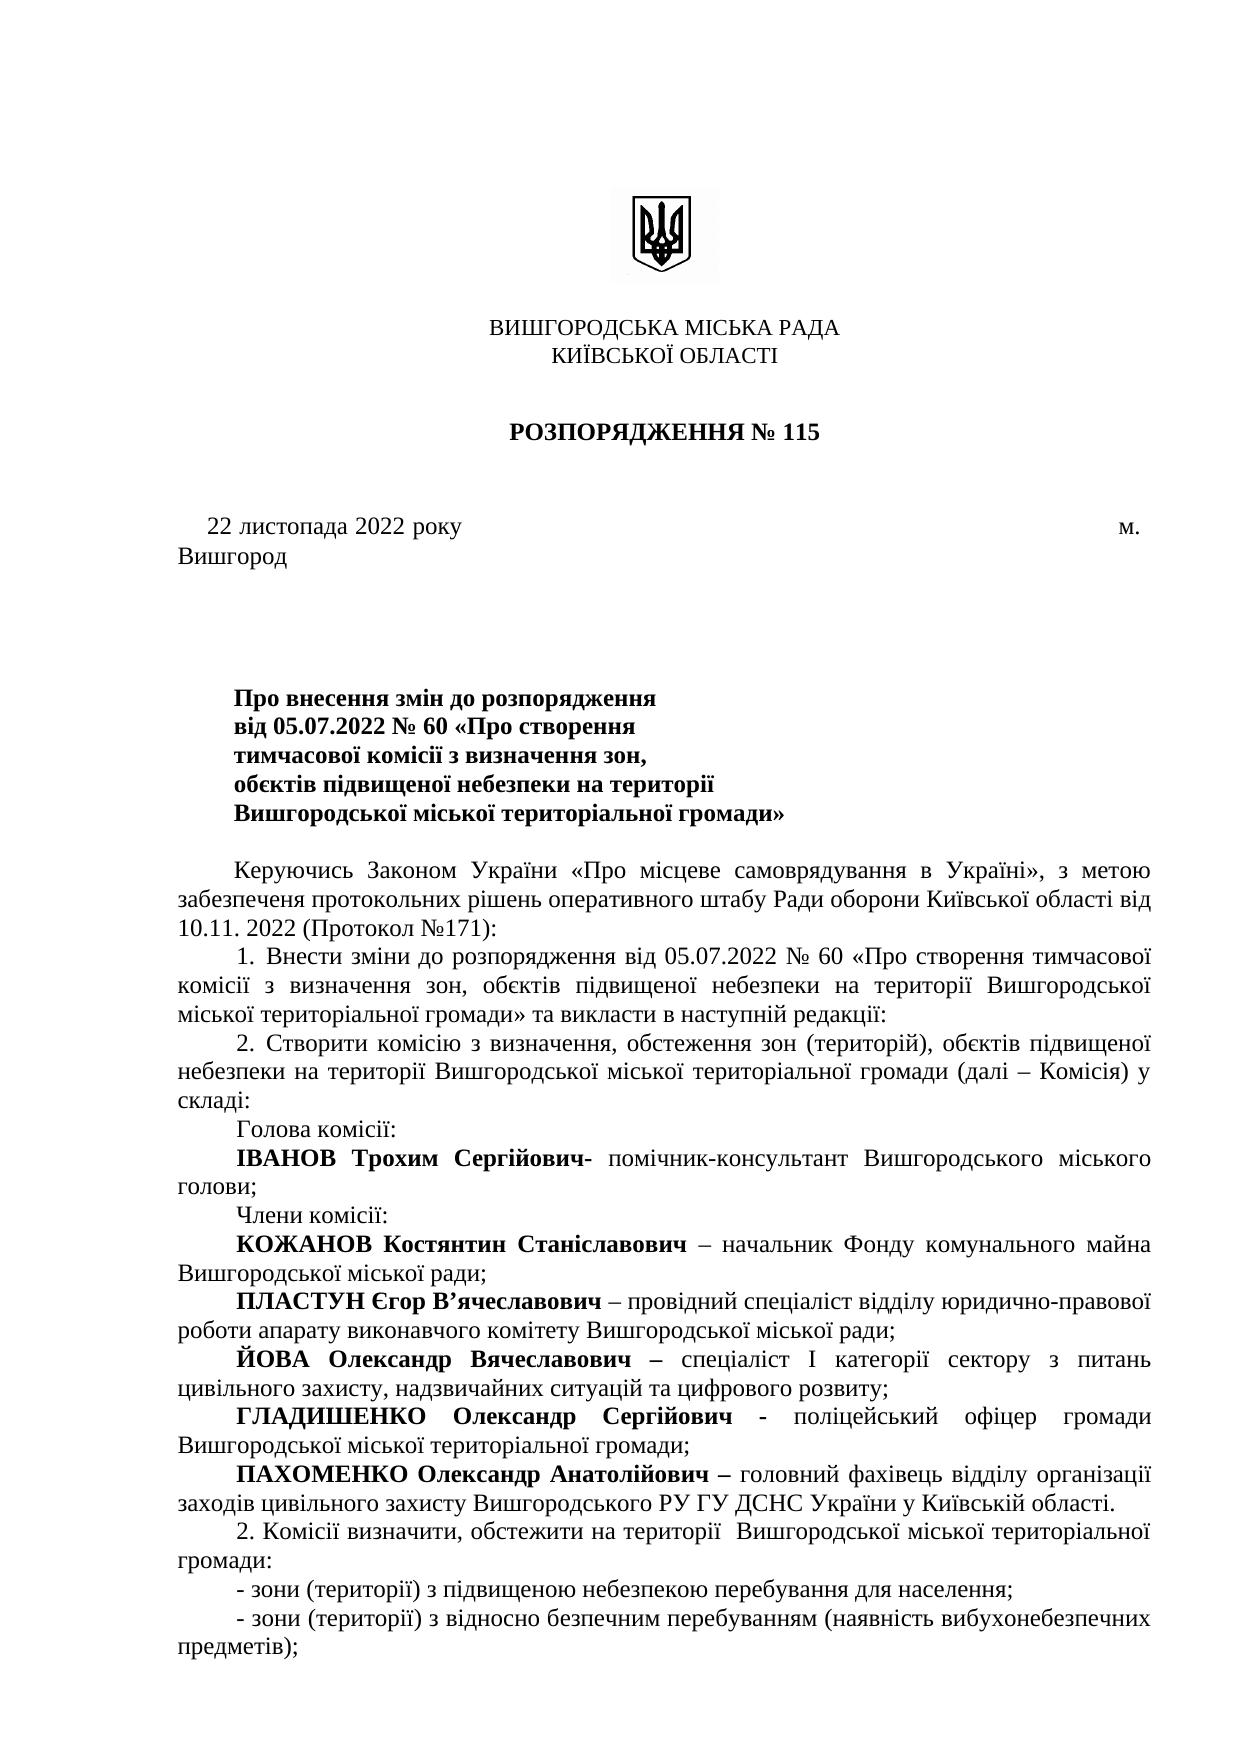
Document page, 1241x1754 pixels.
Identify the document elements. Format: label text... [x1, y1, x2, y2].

list Створити комісію з визначення, обстеження зон (територій), обєктів підвищеної небезпеки на території Вишгородської міської територіальної громади (далі – Комісія) у складі: [177, 1028, 1152, 1114]
text Керуючись Законом України «Про місцеве самоврядування в Україні», з метою забезпеченя протокольних рішень оперативного штабу Ради оборони Київської області від 10.11. 2022 (Протокол №171): [177, 855, 1152, 941]
list ГЛАДИШЕНКО Олександр Сергійович - поліцейський офіцер громади Вишгородської міської територіальної громади; [177, 1401, 1152, 1459]
text Про внесення змін до розпорядження [233, 683, 1152, 711]
text КИЇВСЬКОЇ ОБЛАСТІ [177, 342, 1152, 368]
text ВИШГОРОДСЬКА МІСЬКА РАДА [177, 314, 1152, 340]
list Внести зміни до розпорядження від 05.07.2022 № 60 «Про створення тимчасової комісії з визначення зон, обєктів підвищеної небезпеки на території Вишгородської міської територіальної громади» та викласти в наступній редакції: [177, 941, 1152, 1028]
text РОЗПОРЯДЖЕННЯ № 115 [177, 417, 1152, 446]
text обєктів підвищеної небезпеки на території [233, 769, 1152, 798]
list ПАХОМЕНКО Олександр Анатолійович – головний фахівець відділу організації заходів цивільного захисту Вишгородського РУ ГУ ДСНС України у Київській області. [177, 1459, 1152, 1516]
text тимчасової комісії з визначення зон, [233, 740, 1152, 769]
list Голова комісії: [177, 1114, 1152, 1143]
picture [609, 185, 720, 283]
list - зони (території) з відносно безпечним перебуванням (наявність вибухонебезпечних предметів); [177, 1603, 1152, 1660]
list ІВАНОВ Трохим Сергійович- помічник-консультант Вишгородського міського голови; [177, 1143, 1152, 1200]
list ПЛАСТУН Єгор В’ячеславович – провідний спеціаліст відділу юридично-правової роботи апарату виконавчого комітету Вишгородської міської ради; [177, 1286, 1152, 1344]
list - зони (території) з підвищеною небезпекою перебування для населення; [177, 1574, 1152, 1603]
text від 05.07.2022 № 60 «Про створення [233, 711, 1152, 740]
list ЙОВА Олександр Вячеславович – спеціаліст І категорії сектору з питань цивільного захисту, надзвичайних ситуацій та цифрового розвиту; [177, 1344, 1152, 1401]
list Члени комісії: [177, 1200, 1152, 1229]
text Вишгородської міської територіальної громади» [233, 798, 1152, 826]
list КОЖАНОВ Костянтин Станіславович – начальник Фонду комунального майна Вишгородської міської ради; [177, 1229, 1152, 1286]
text 2. Комісії визначити, обстежити на території Вишгородської міської територіальної громади: [177, 1516, 1152, 1574]
text 22 листопада 2022 року м. Вишгород [177, 511, 1152, 570]
